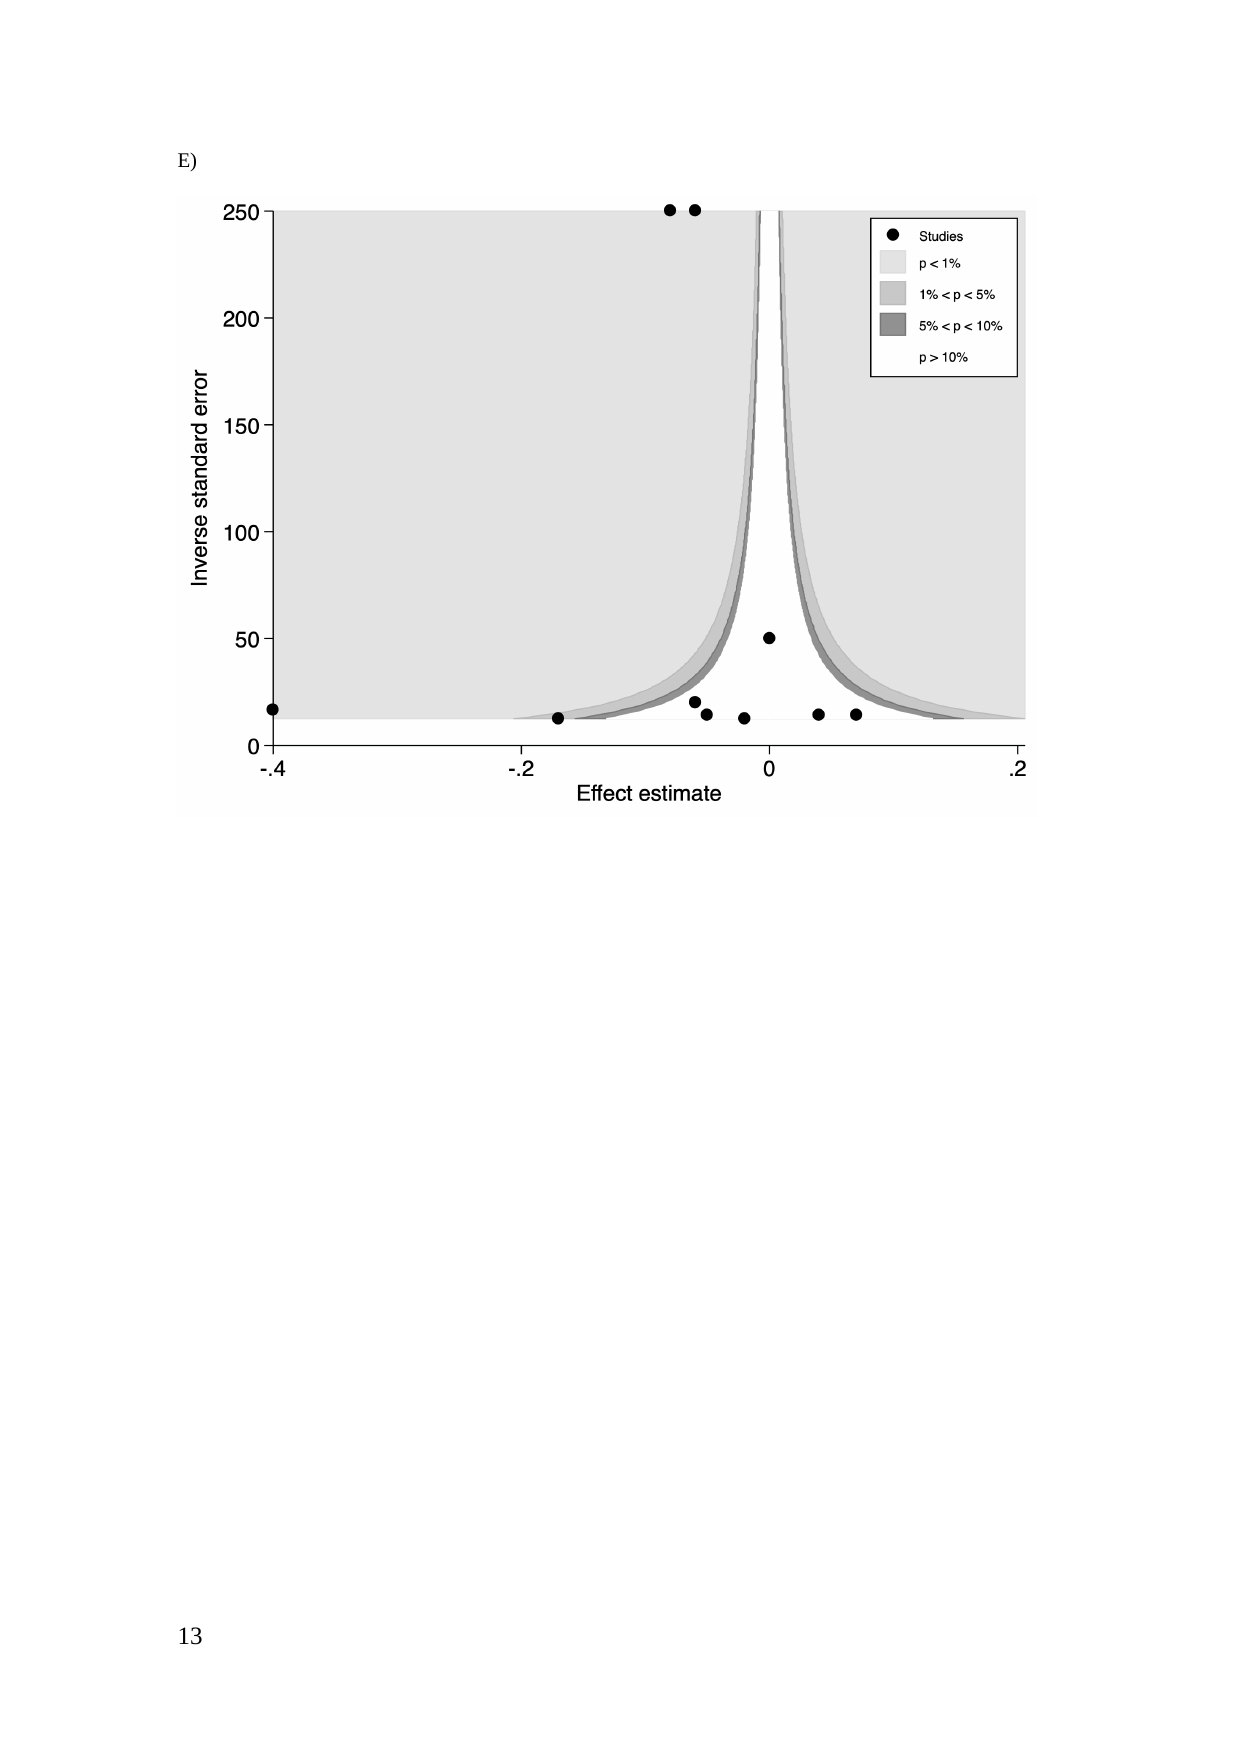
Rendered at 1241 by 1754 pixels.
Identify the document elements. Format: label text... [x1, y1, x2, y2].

text E) [177, 148, 1063, 172]
picture [177, 195, 1038, 818]
